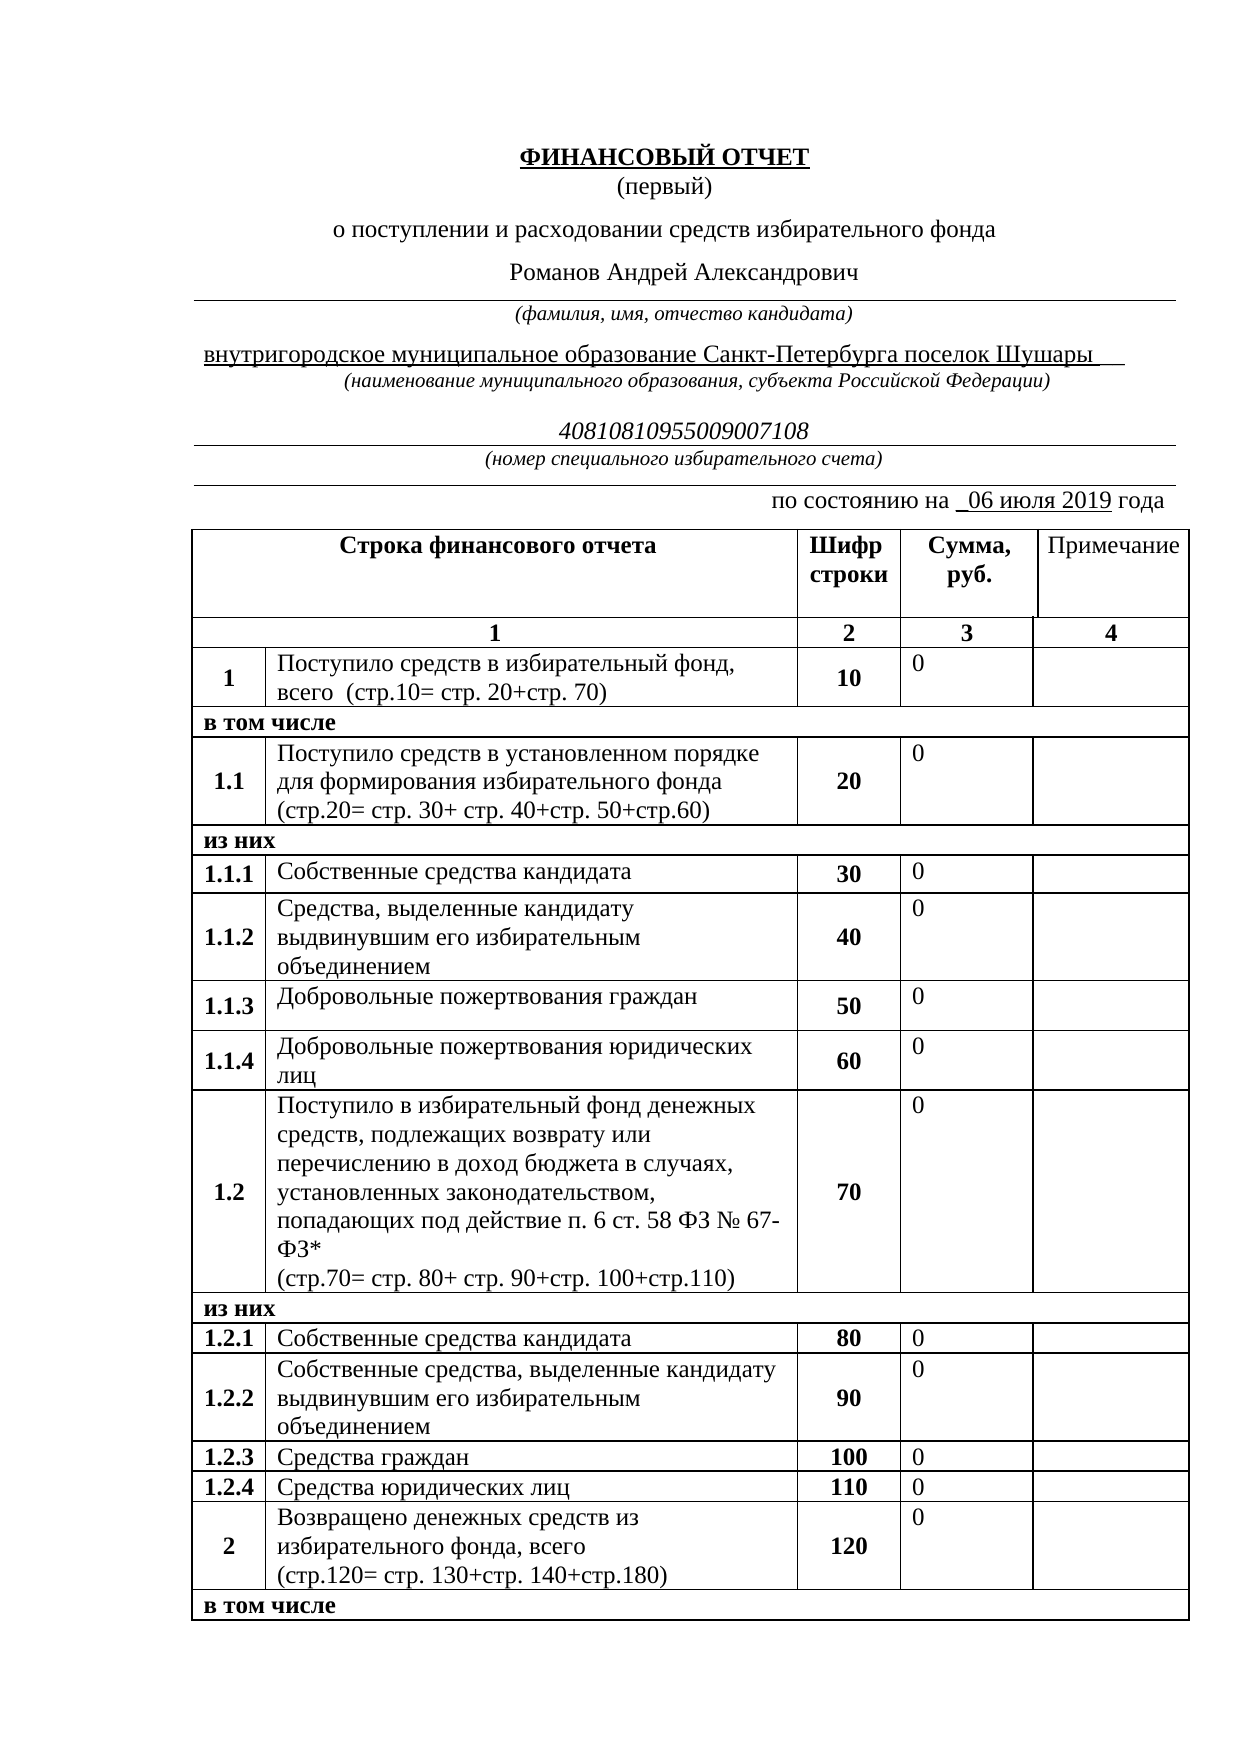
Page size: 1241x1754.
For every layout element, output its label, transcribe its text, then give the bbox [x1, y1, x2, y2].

table_cell 110 [798, 1472, 900, 1501]
table_cell 0 [901, 1324, 1032, 1352]
table_cell 0 [901, 1091, 1032, 1292]
table_cell [1034, 1502, 1188, 1588]
table_cell (фамилия, имя, отчество кандидата) [192, 300, 1176, 339]
table_cell 50 [798, 981, 900, 1030]
table_cell 1.2.4 [193, 1472, 265, 1501]
table_cell 0 [901, 981, 1032, 1030]
table_cell Возвращено денежных средств из избирательного фонда, всего (стр.120= стр. 130+стр. 140+стр.180) [266, 1502, 797, 1588]
table_cell Поступило в избирательный фонд денежных средств, подлежащих возврату или перечислению в доход бюджета в случаях, установленных законодательством, попадающих под действие п. 6 ст. 58 ФЗ № 67-ФЗ* (стр.70= стр. 80+ стр. 90+стр. 100+стр.110) [266, 1091, 797, 1292]
table_cell 1 [193, 648, 265, 706]
table_cell 3 [901, 618, 1032, 647]
table_cell 0 [901, 648, 1032, 706]
table_cell Добровольные пожертвования юридических лиц [266, 1031, 797, 1089]
table_cell Средства, выделенные кандидату выдвинувшим его избирательным объединением [266, 894, 797, 980]
table_cell Собственные средства кандидата [266, 856, 797, 892]
table_cell [1034, 738, 1188, 824]
text о поступлении и расходовании средств избирательного фонда [177, 214, 1152, 243]
table_cell [1034, 1354, 1188, 1440]
text ФИНАНСОВЫЙ ОТЧЕТ [177, 142, 1152, 171]
table_cell 1.1.4 [193, 1031, 265, 1089]
table_cell 0 [901, 1472, 1032, 1501]
table_cell Средства граждан [266, 1442, 797, 1470]
table_cell [1034, 981, 1188, 1030]
table_cell 1.1.3 [193, 981, 265, 1030]
table_cell 0 [901, 856, 1032, 892]
table_cell 0 [901, 1031, 1032, 1089]
table_cell 1 [193, 618, 797, 647]
table_header Романов Андрей Александрович [192, 257, 1176, 300]
table_cell (номер специального избирательного счета) [192, 445, 1176, 484]
table_cell 1.2.1 [193, 1324, 265, 1352]
table_cell Шифр строки [798, 530, 900, 616]
table_cell 70 [798, 1091, 900, 1292]
table_cell в том числе [193, 707, 1188, 736]
table_cell 40 [798, 894, 900, 980]
table_cell внутригородское муниципальное образование Санкт-Петербурга поселок Шушары __ (наименование муниципального образования, субъекта Российской Федерации) 40810810955009007108 [192, 340, 1176, 445]
table_cell Поступило средств в избирательный фонд, всего (стр.10= стр. 20+стр. 70) [266, 648, 797, 706]
table_cell 100 [798, 1442, 900, 1470]
table_cell [1034, 1442, 1188, 1470]
table_cell 0 [901, 1354, 1032, 1440]
table_cell [1034, 894, 1188, 980]
table_cell [1034, 1091, 1188, 1292]
table_cell 1.2.3 [193, 1442, 265, 1470]
table_cell 0 [901, 1442, 1032, 1470]
table_cell 1.1.1 [193, 856, 265, 892]
table_cell [1034, 856, 1188, 892]
table_cell Строка финансового отчета [193, 530, 797, 616]
text (первый) [177, 171, 1152, 200]
table_cell [1034, 648, 1188, 706]
table_cell 10 [798, 648, 900, 706]
table_cell 60 [798, 1031, 900, 1089]
table_cell 0 [901, 894, 1032, 980]
table_cell 1.2.2 [193, 1354, 265, 1440]
table_cell [1034, 1472, 1188, 1501]
table_cell 1.1.2 [193, 894, 265, 980]
table_cell 20 [798, 738, 900, 824]
table_cell [1034, 1324, 1188, 1352]
table_cell по состоянию на _06 июля 2019 года [192, 485, 1176, 529]
table_cell Примечание [1039, 530, 1188, 616]
table_cell [1034, 1031, 1188, 1089]
table_cell 4 [1034, 618, 1188, 647]
table_cell Поступило средств в установленном порядке для формирования избирательного фонда (стр.20= стр. 30+ стр. 40+стр. 50+стр.60) [266, 738, 797, 824]
table_cell 2 [193, 1502, 265, 1588]
table_cell Собственные средства, выделенные кандидату выдвинувшим его избирательным объединением [266, 1354, 797, 1440]
table_cell 2 [798, 618, 900, 647]
table_cell 30 [798, 856, 900, 892]
table_cell в том числе [193, 1590, 1188, 1619]
table_cell 80 [798, 1324, 900, 1352]
table_cell Добровольные пожертвования граждан [266, 981, 797, 1030]
table_cell 0 [901, 1502, 1032, 1588]
table_cell 0 [901, 738, 1032, 824]
table_cell 120 [798, 1502, 900, 1588]
table_cell из них [193, 826, 1188, 854]
table_cell из них [193, 1293, 1188, 1322]
table_cell Сумма, руб. [901, 530, 1037, 616]
table_cell Собственные средства кандидата [266, 1324, 797, 1352]
table_cell 90 [798, 1354, 900, 1440]
table_cell 1.2 [193, 1091, 265, 1292]
table_cell 1.1 [193, 738, 265, 824]
table_cell Средства юридических лиц [266, 1472, 797, 1501]
